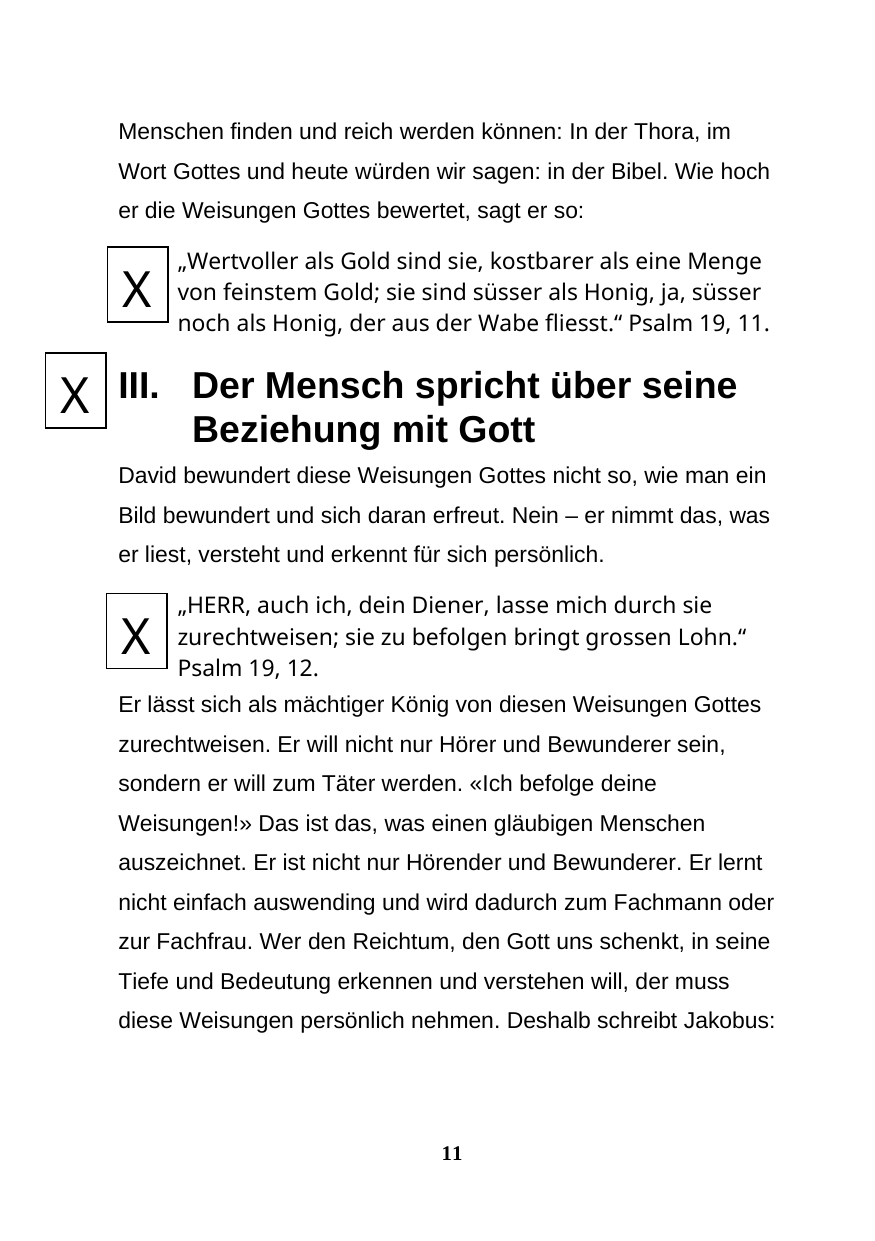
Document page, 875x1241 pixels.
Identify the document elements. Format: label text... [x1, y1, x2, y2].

subtitle Der Mensch spricht über seine Beziehung mit Gott [118, 364, 785, 450]
text „HERR, auch ich, dein Diener, lasse mich durch sie zurechtweisen; sie zu befolgen bringt grossen Lohn.“ Psalm 19, 12. [177, 589, 785, 683]
text David bewundert diese Weisungen Gottes nicht so, wie man ein Bild bewundert und sich daran erfreut. Nein – er nimmt das, was er liest, versteht und erkennt für sich persönlich. [118, 462, 785, 568]
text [118, 118, 785, 223]
text „Wertvoller als Gold sind sie, kostbarer als eine Menge von feinstem Gold; sie sind süsser als Honig, ja, süsser noch als Honig, der aus der Wabe fliesst.“ Psalm 19, 11. [177, 245, 785, 339]
text Er lässt sich als mächtiger König von diesen Weisungen Gottes zurechtweisen. Er will nicht nur Hörer und Bewunderer sein, sondern er will zum Täter werden. «Ich befolge deine Weisungen!» Das ist das, was einen gläubigen Menschen auszeichnet. Er ist nicht nur Hörender und Bewunderer. Er lernt nicht einfach auswending und wird dadurch zum Fachmann oder zur Fachfrau. Wer den Reichtum, den Gott uns schenkt, in seine Tiefe und Bedeutung erkennen und verstehen will, der muss diese Weisungen persönlich nehmen. Deshalb schreibt Jakobus: [118, 691, 785, 1033]
